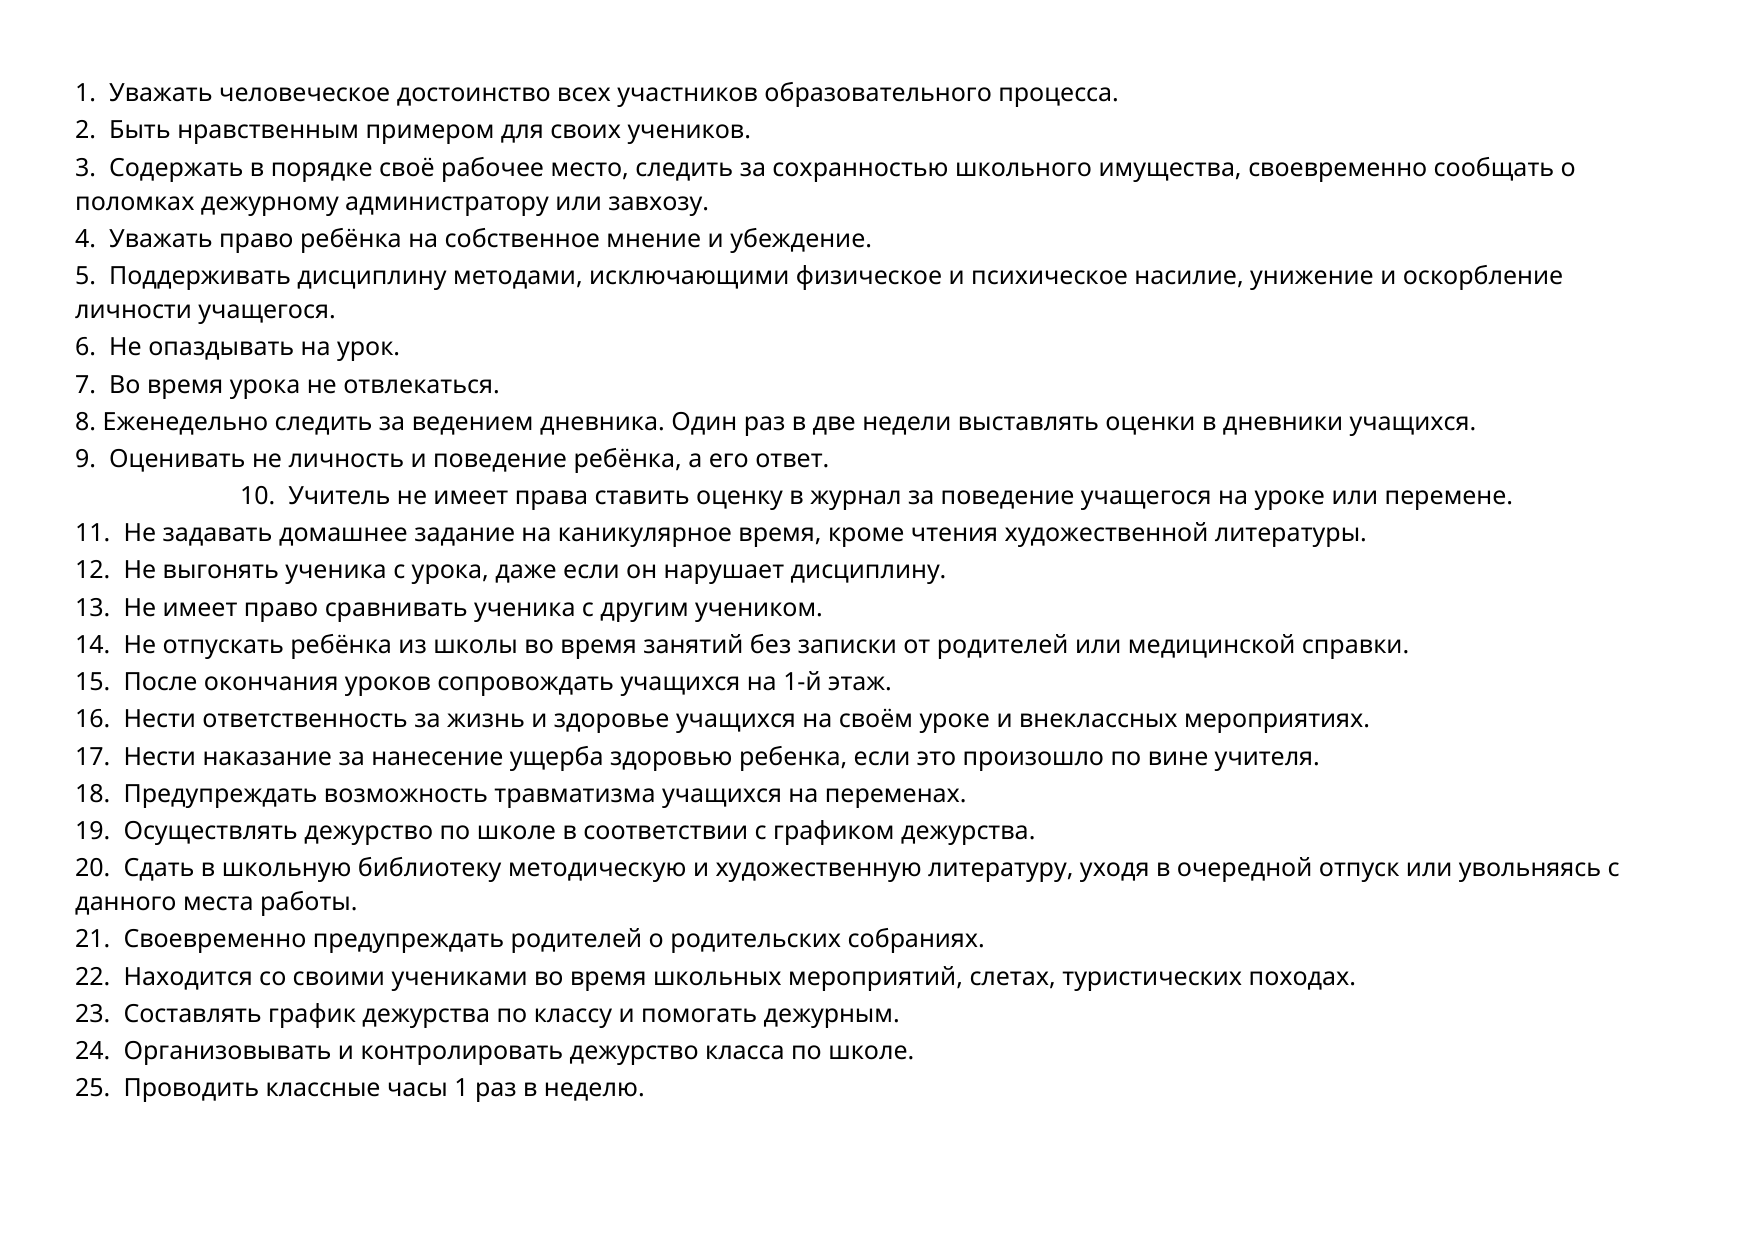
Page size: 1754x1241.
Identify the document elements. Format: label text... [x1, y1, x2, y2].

text 18. Предупреждать возможность травматизма учащихся на переменах. [75, 775, 1679, 809]
text 1. Уважать человеческое достоинство всех участников образовательного процесса. [75, 75, 1679, 109]
text 4. Уважать право ребёнка на собственное мнение и убеждение. [75, 221, 1679, 255]
text 12. Не выгонять ученика с урока, даже если он нарушает дисциплину. [75, 552, 1679, 586]
text 7. Во время урока не отвлекаться. [75, 366, 1679, 400]
text 19. Осуществлять дежурство по школе в соответствии с графиком дежурства. [75, 812, 1679, 847]
text 13. Не имеет право сравнивать ученика с другим учеником. [75, 589, 1679, 623]
text 15. После окончания уроков сопровождать учащихся на 1-й этаж. [75, 664, 1679, 698]
text 11. Не задавать домашнее задание на каникулярное время, кроме чтения художественной литературы. [75, 515, 1679, 549]
text 3. Содержать в порядке своё рабочее место, следить за сохранностью школьного имущества, своевременно сообщать о поломках дежурному администратору или завхозу. [75, 149, 1679, 217]
text 5. Поддерживать дисциплину методами, исключающими физическое и психическое насилие, унижение и оскорбление личности учащегося. [75, 258, 1679, 326]
text 6. Не опаздывать на урок. [75, 329, 1679, 363]
text 21. Своевременно предупреждать родителей о родительских собраниях. [75, 921, 1679, 955]
text 16. Нести ответственность за жизнь и здоровье учащихся на своём уроке и внеклассных мероприятиях. [75, 701, 1679, 735]
text 2. Быть нравственным примером для своих учеников. [75, 112, 1679, 146]
text 23. Составлять график дежурства по классу и помогать дежурным. [75, 995, 1679, 1029]
text 10. Учитель не имеет права ставить оценку в журнал за поведение учащегося на уроке или перемене. [75, 478, 1679, 512]
text 9. Оценивать не личность и поведение ребёнка, а его ответ. [75, 441, 1679, 475]
text 22. Находится со своими учениками во время школьных мероприятий, слетах, туристических походах. [75, 958, 1679, 992]
text 14. Не отпускать ребёнка из школы во время занятий без записки от родителей или медицинской справки. [75, 627, 1679, 661]
text 8. Еженедельно следить за ведением дневника. Один раз в две недели выставлять оценки в дневники учащихся. [75, 403, 1679, 437]
text 24. Организовывать и контролировать дежурство класса по школе. [75, 1032, 1679, 1067]
text 25. Проводить классные часы 1 раз в неделю. [75, 1070, 1679, 1104]
text 20. Сдать в школьную библиотеку методическую и художественную литературу, уходя в очередной отпуск или увольняясь с данного места работы. [75, 850, 1679, 918]
text 17. Нести наказание за нанесение ущерба здоровью ребенка, если это произошло по вине учителя. [75, 738, 1679, 772]
